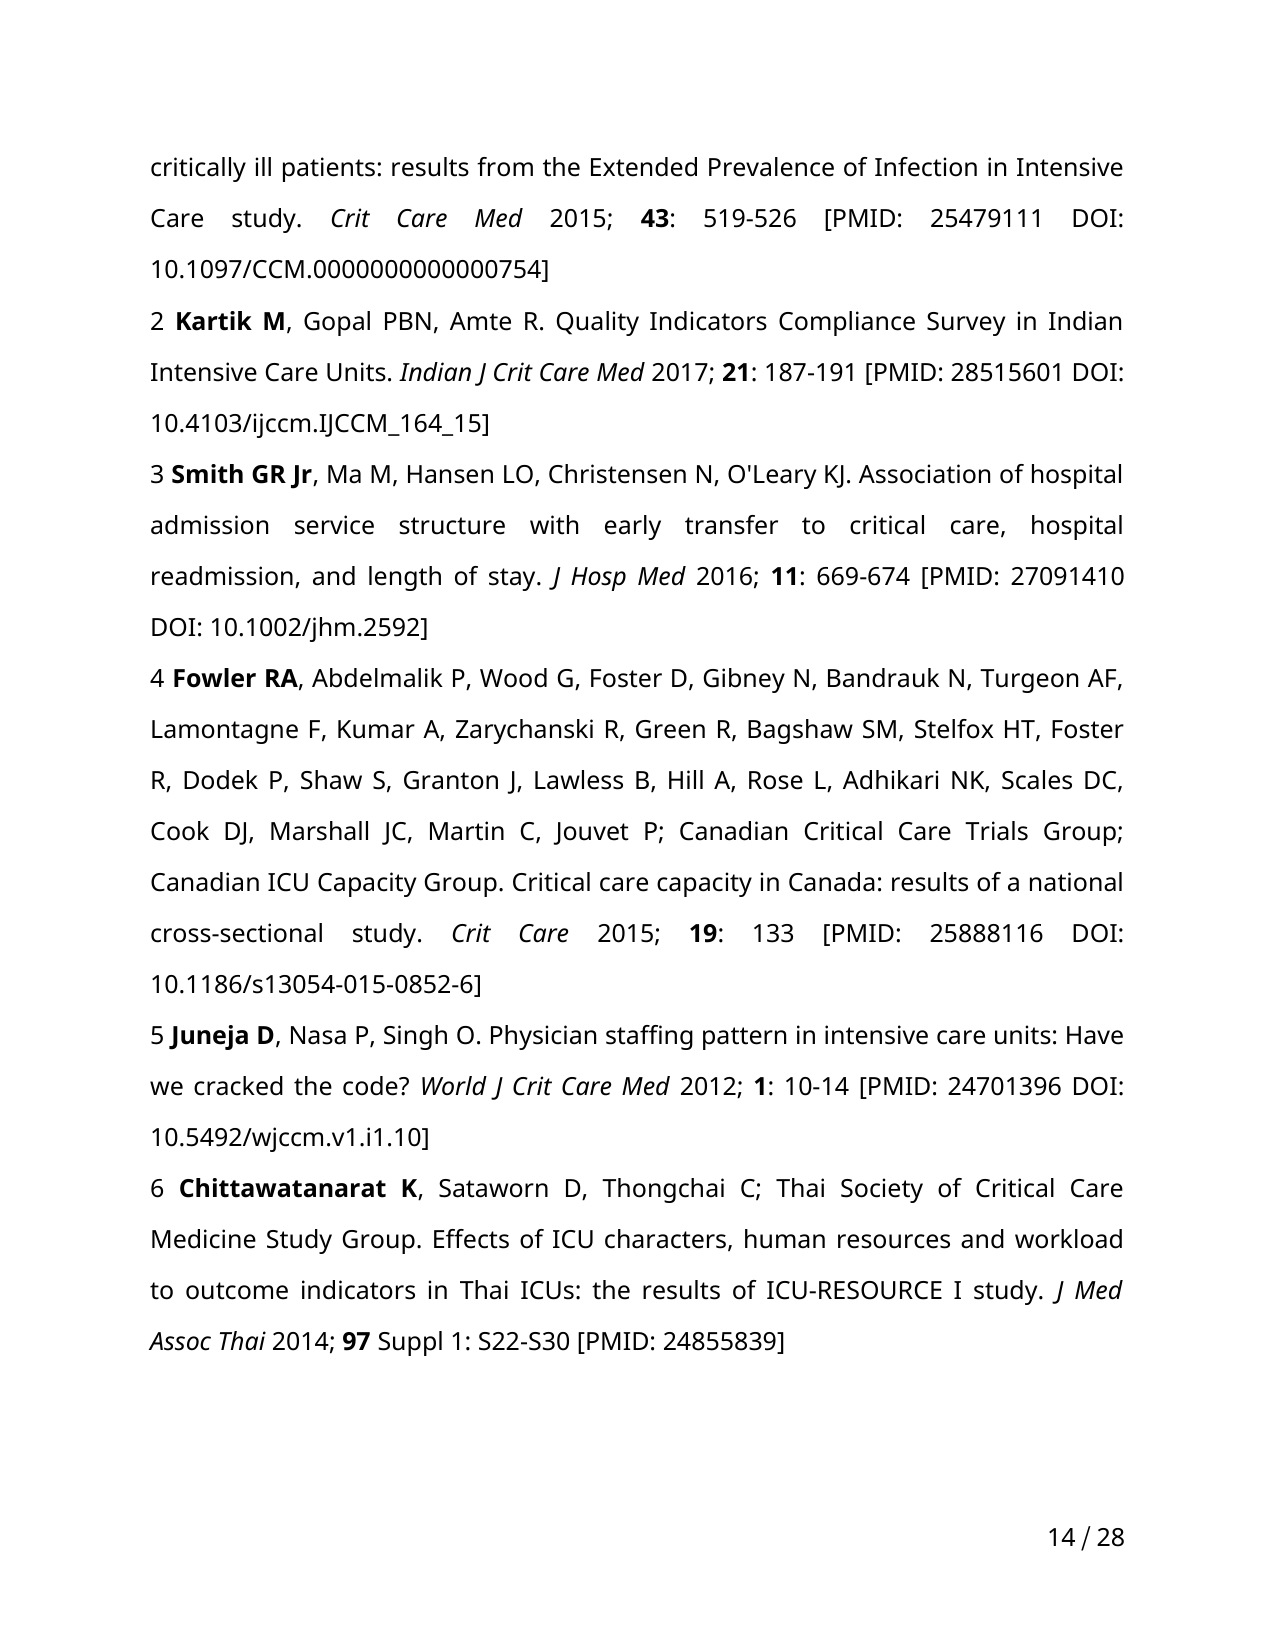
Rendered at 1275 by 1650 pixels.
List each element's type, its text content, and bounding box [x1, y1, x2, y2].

text 6 Chittawatanarat K, Sataworn D, Thongchai C; Thai Society of Critical Care Medicine Study Group. Effects of ICU characters, human resources and workload to outcome indicators in Thai ICUs: the results of ICU-RESOURCE I study. J Med Assoc Thai 2014; 97 Suppl 1: S22-S30 [PMID: 24855839] [150, 1171, 1125, 1358]
text 3 Smith GR Jr, Ma M, Hansen LO, Christensen N, O'Leary KJ. Association of hospital admission service structure with early transfer to critical care, hospital readmission, and length of stay. J Hosp Med 2016; 11: 669-674 [PMID: 27091410 DOI: 10.1002/jhm.2592] [150, 456, 1125, 643]
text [150, 150, 1125, 286]
text 5 Juneja D, Nasa P, Singh O. Physician staffing pattern in intensive care units: Have we cracked the code? World J Crit Care Med 2012; 1: 10-14 [PMID: 24701396 DOI: 10.5492/wjccm.v1.i1.10] [150, 1018, 1125, 1154]
text 4 Fowler RA, Abdelmalik P, Wood G, Foster D, Gibney N, Bandrauk N, Turgeon AF, Lamontagne F, Kumar A, Zarychanski R, Green R, Bagshaw SM, Stelfox HT, Foster R, Dodek P, Shaw S, Granton J, Lawless B, Hill A, Rose L, Adhikari NK, Scales DC, Cook DJ, Marshall JC, Martin C, Jouvet P; Canadian Critical Care Trials Group; Canadian ICU Capacity Group. Critical care capacity in Canada: results of a national cross-sectional study. Crit Care 2015; 19: 133 [PMID: 25888116 DOI: 10.1186/s13054-015-0852-6] [150, 660, 1125, 1001]
text 2 Kartik M, Gopal PBN, Amte R. Quality Indicators Compliance Survey in Indian Intensive Care Units. Indian J Crit Care Med 2017; 21: 187-191 [PMID: 28515601 DOI: 10.4103/ijccm.IJCCM_164_15] [150, 303, 1125, 439]
